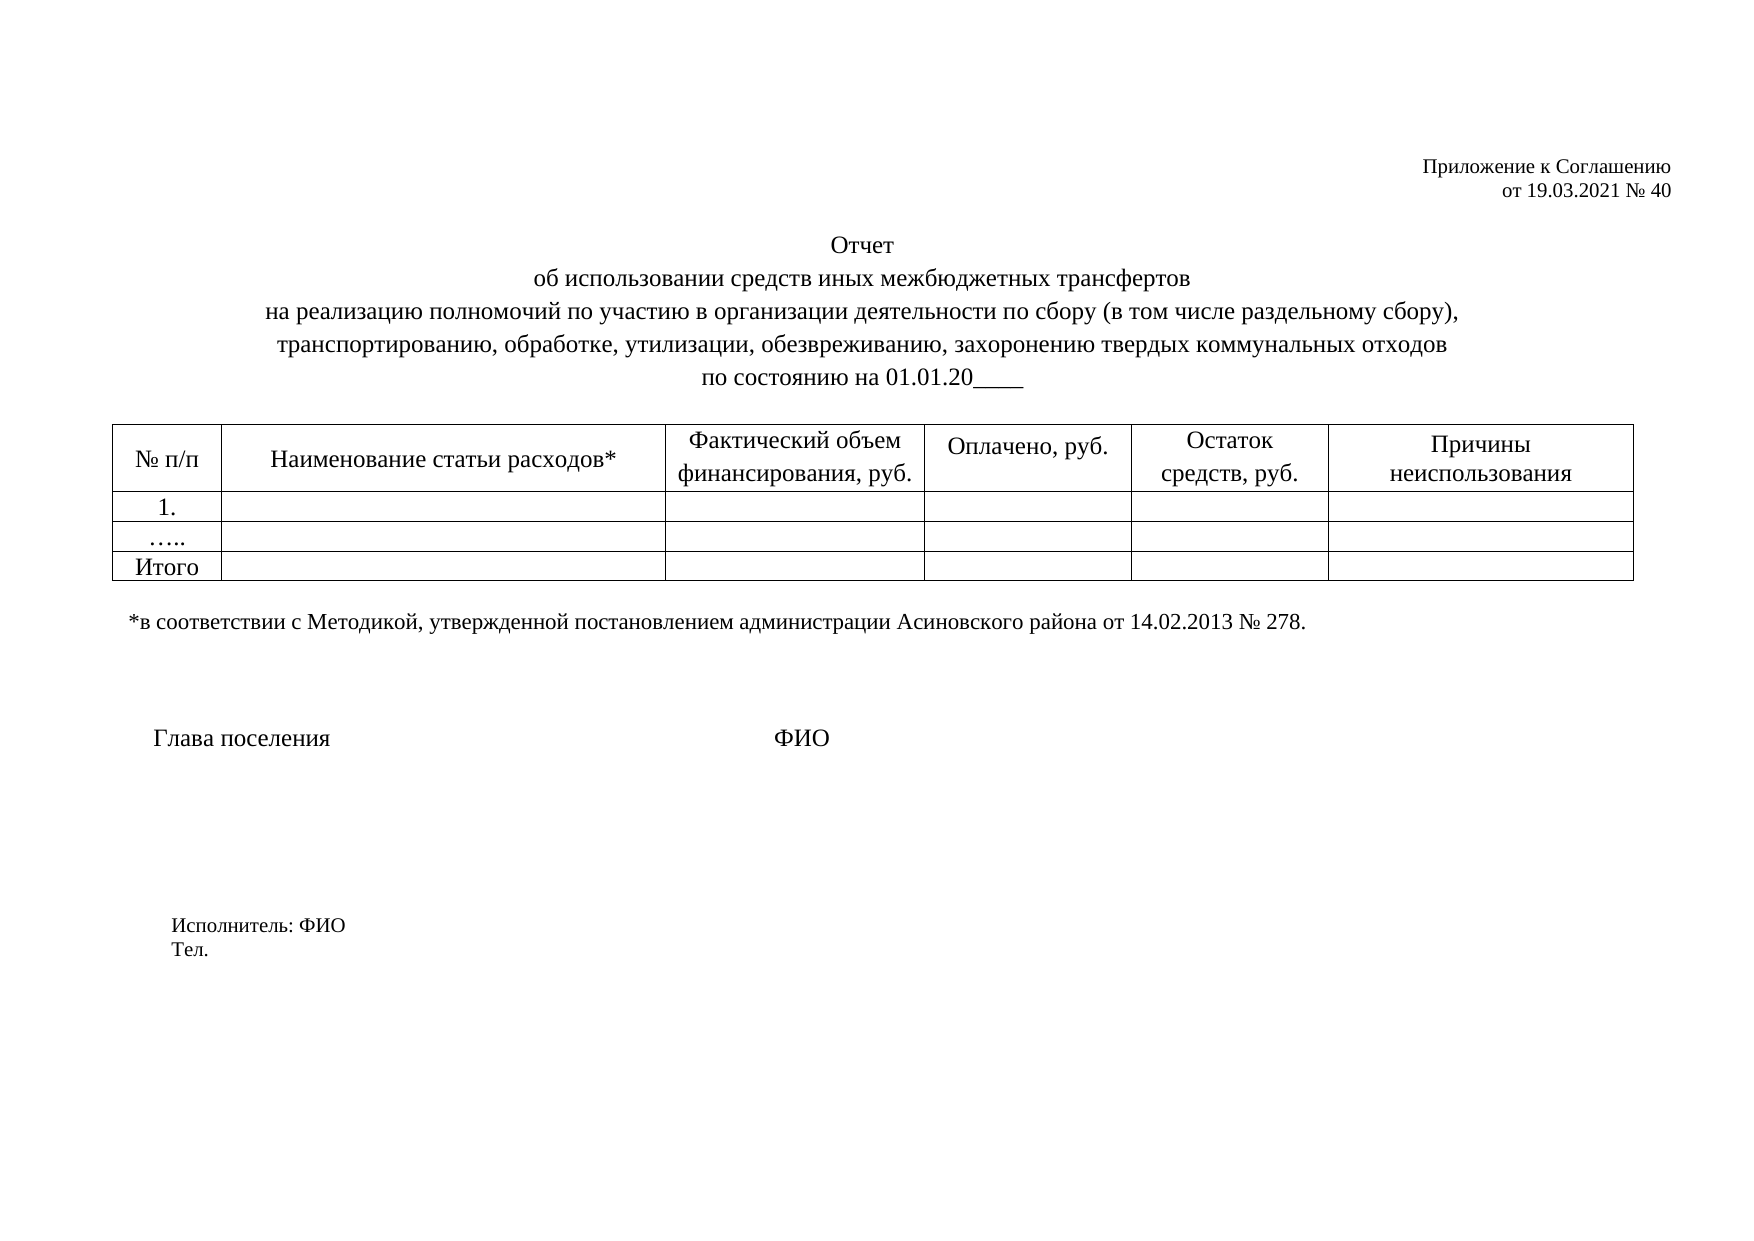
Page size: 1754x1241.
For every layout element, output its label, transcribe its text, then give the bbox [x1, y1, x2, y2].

table_cell 1. [113, 492, 221, 521]
table_cell Итого [113, 552, 221, 580]
table_cell [222, 522, 665, 551]
text об использовании средств иных межбюджетных трансфертов [53, 263, 1671, 292]
text на реализацию полномочий по участию в организации деятельности по сбору (в том числе раздельному сбору), [53, 296, 1671, 325]
table_cell [666, 492, 924, 521]
table_cell ….. [113, 522, 221, 551]
table_header Остаток средств, руб. [1132, 425, 1328, 491]
table_header Фактический объем финансирования, руб. [666, 425, 924, 491]
table_cell [222, 552, 665, 580]
text транспортированию, обработке, утилизации, обезвреживанию, захоронению твердых коммунальных отходов [53, 329, 1671, 358]
text от 19.03.2021 № 40 [53, 178, 1671, 202]
table_cell [925, 552, 1131, 580]
table_cell [1329, 492, 1633, 521]
list *в соответствии с Методикой, утвержденной постановлением администрации Асиновского района от 14.02.2013 № 278. [128, 608, 1671, 634]
table_cell [1132, 522, 1328, 551]
table_cell [1132, 492, 1328, 521]
table_cell [925, 492, 1131, 521]
table_cell [1329, 552, 1633, 580]
table_cell [222, 492, 665, 521]
text Отчет [53, 230, 1671, 259]
table_header № п/п [113, 425, 221, 491]
table_header Причины неиспользования [1329, 425, 1633, 491]
table_header Наименование статьи расходов* [222, 425, 665, 491]
table_cell [1132, 552, 1328, 580]
table_cell [666, 522, 924, 551]
text Тел. [53, 937, 1671, 961]
table_cell [666, 552, 924, 580]
text Исполнитель: ФИО [53, 913, 1671, 937]
text Глава поселения ФИО [53, 723, 1683, 751]
table_header Оплачено, руб. [925, 425, 1131, 491]
table_cell [925, 522, 1131, 551]
text Приложение к Соглашению [53, 153, 1671, 178]
table_cell [1329, 522, 1633, 551]
text по состоянию на 01.01.20____ [53, 362, 1671, 391]
